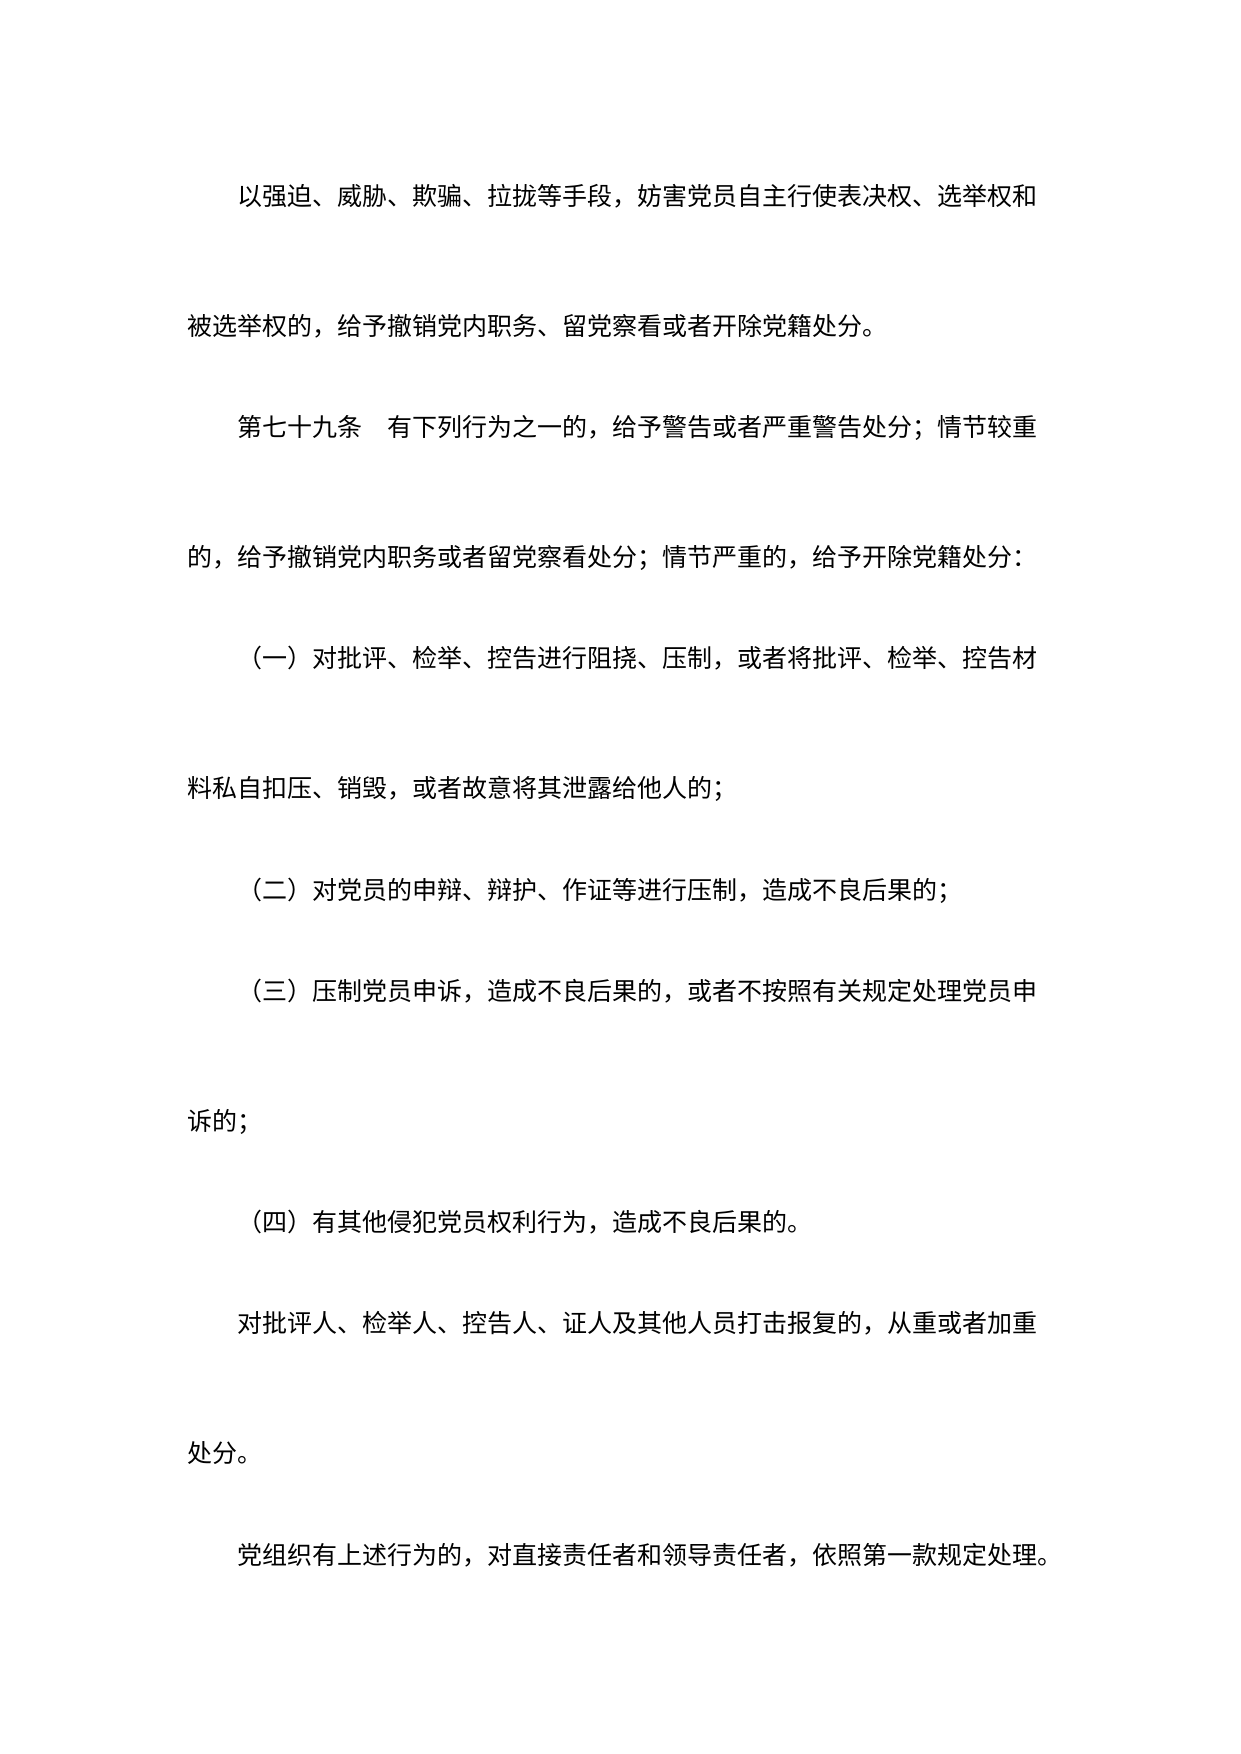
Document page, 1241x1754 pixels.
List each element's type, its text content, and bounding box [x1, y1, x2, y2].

text 第七十九条 有下列行为之一的，给予警告或者严重警告处分；情节较重的，给予撤销党内职务或者留党察看处分；情节严重的，给予开除党籍处分： [187, 393, 1053, 588]
text 党组织有上述行为的，对直接责任者和领导责任者，依照第一款规定处理。 [187, 1521, 1053, 1586]
text （一）对批评、检举、控告进行阻挠、压制，或者将批评、检举、控告材料私自扣压、销毁，或者故意将其泄露给他人的； [187, 624, 1053, 819]
text （三）压制党员申诉，造成不良后果的，或者不按照有关规定处理党员申诉的； [187, 957, 1053, 1152]
text 对批评人、检举人、控告人、证人及其他人员打击报复的，从重或者加重处分。 [187, 1289, 1053, 1484]
text （二）对党员的申辩、辩护、作证等进行压制，造成不良后果的； [187, 856, 1053, 921]
text （四）有其他侵犯党员权利行为，造成不良后果的。 [187, 1188, 1053, 1253]
text 以强迫、威胁、欺骗、拉拢等手段，妨害党员自主行使表决权、选举权和被选举权的，给予撤销党内职务、留党察看或者开除党籍处分。 [187, 162, 1053, 357]
